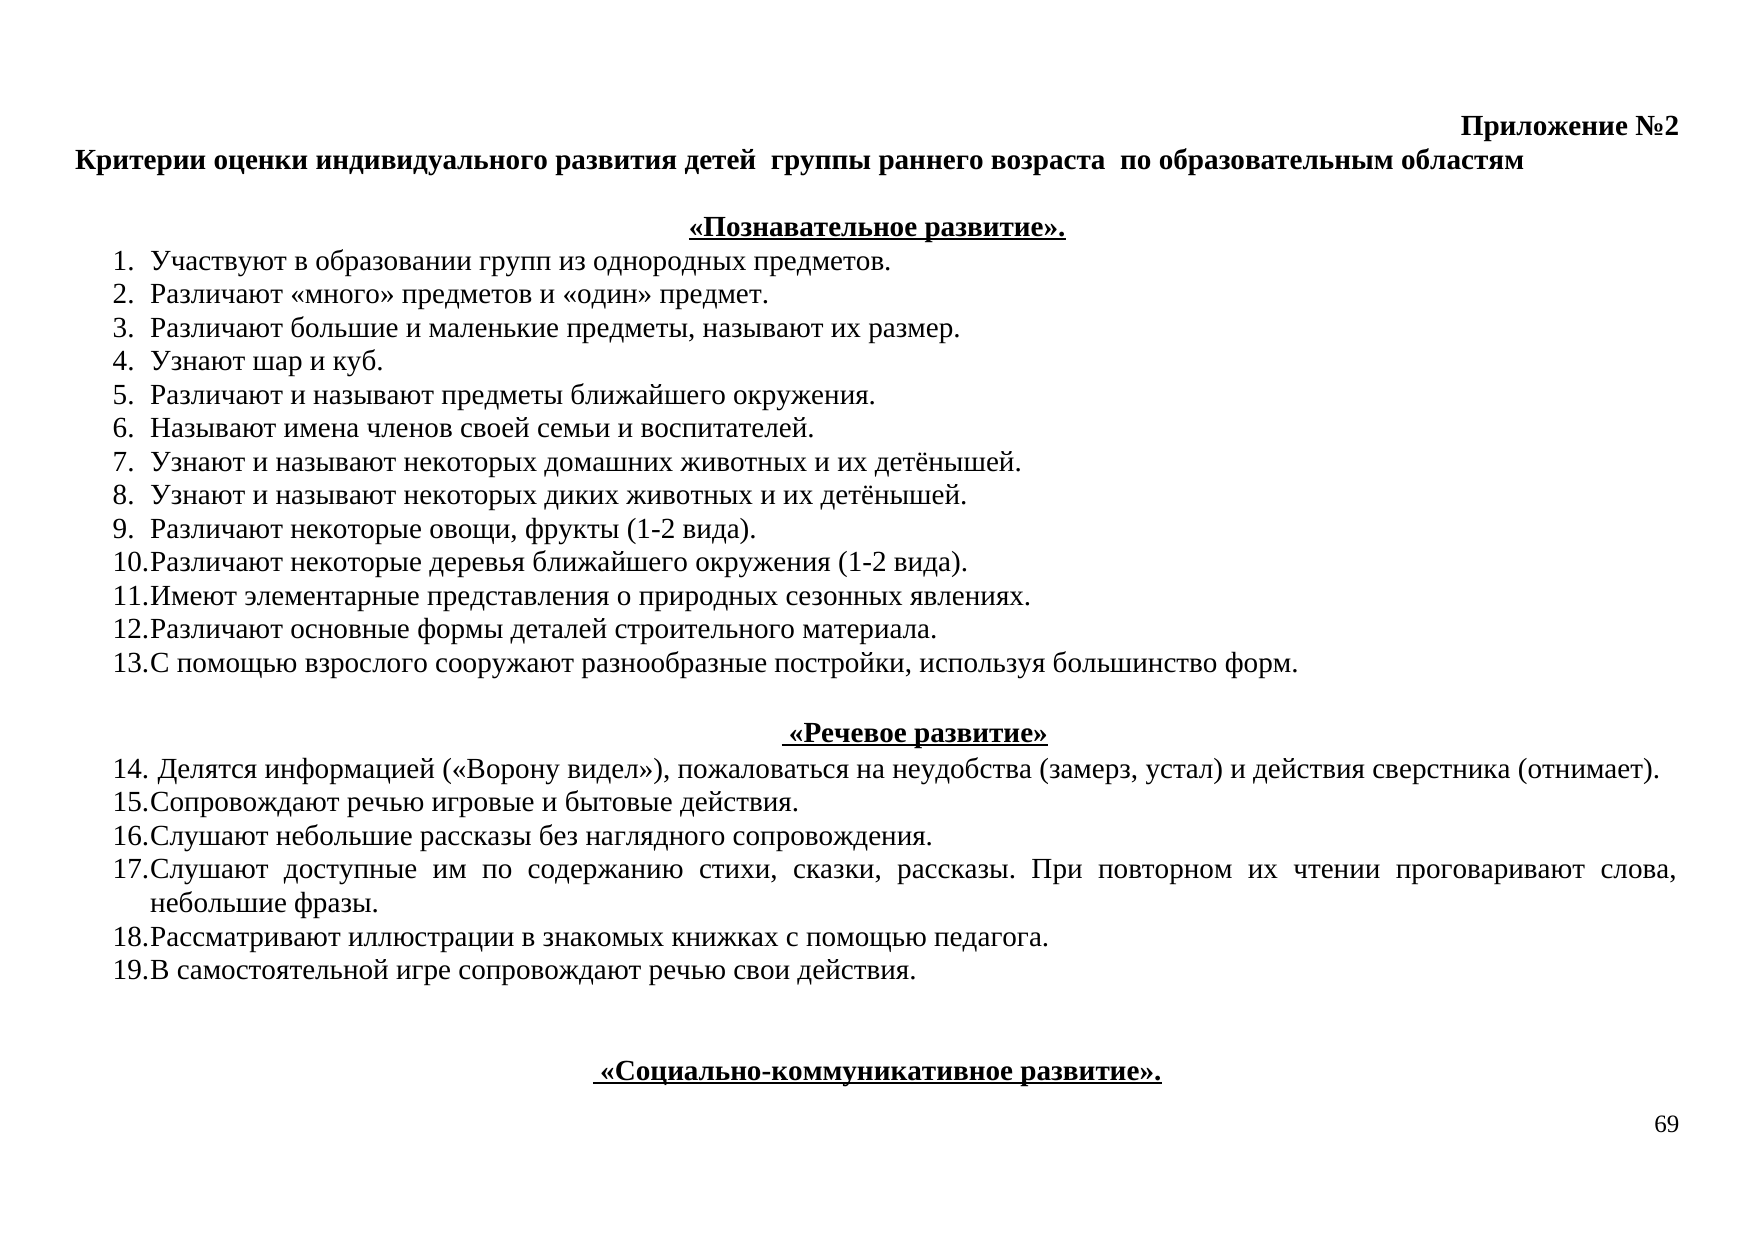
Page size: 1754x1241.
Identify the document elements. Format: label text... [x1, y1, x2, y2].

list Сопровождают речью игровые и бытовые действия. [112, 784, 1679, 818]
list Узнают и называют некоторых домашних животных и их детёнышей. [112, 444, 1679, 477]
list Называют имена членов своей семьи и воспитателей. [112, 410, 1679, 444]
list Различают «много» предметов и «один» предмет. [112, 276, 1679, 310]
list Слушают доступные им по содержанию стихи, сказки, рассказы. При повторном их чтении проговаривают слова, небольшие фразы. [112, 852, 1679, 919]
list Имеют элементарные представления о природных сезонных явлениях. [112, 578, 1679, 612]
list Различают некоторые овощи, фрукты (1-2 вида). [112, 511, 1679, 544]
list Различают и называют предметы ближайшего окружения. [112, 377, 1679, 410]
list Делятся информацией («Ворону видел»), пожаловаться на неудобства (замерз, устал) и действия сверстника (отнимает). [112, 751, 1679, 784]
list Различают большие и маленькие предметы, называют их размер. [112, 310, 1679, 343]
list Участвуют в образовании групп из однородных предметов. [112, 243, 1679, 276]
list Рассматривают иллюстрации в знакомых книжках с помощью педагога. [112, 919, 1679, 952]
text Приложение №2 [75, 108, 1679, 142]
list С помощью взрослого сооружают разнообразные постройки, используя большинство форм. [112, 645, 1679, 679]
list Различают некоторые деревья ближайшего окружения (1-2 вида). [112, 544, 1679, 578]
list «Речевое развитие» [150, 715, 1679, 748]
list Различают основные формы деталей строительного материала. [112, 612, 1679, 645]
list Узнают шар и куб. [112, 343, 1679, 377]
list Слушают небольшие рассказы без наглядного сопровождения. [112, 818, 1679, 852]
list Узнают и называют некоторых диких животных и их детёнышей. [112, 477, 1679, 511]
list В самостоятельной игре сопровождают речью свои действия. [112, 952, 1679, 986]
text Критерии оценки индивидуального развития детей группы раннего возраста по образовательным областям [75, 142, 1679, 176]
text «Познавательное развитие». [75, 209, 1679, 243]
text «Социально-коммуникативное развитие». [75, 1053, 1679, 1086]
